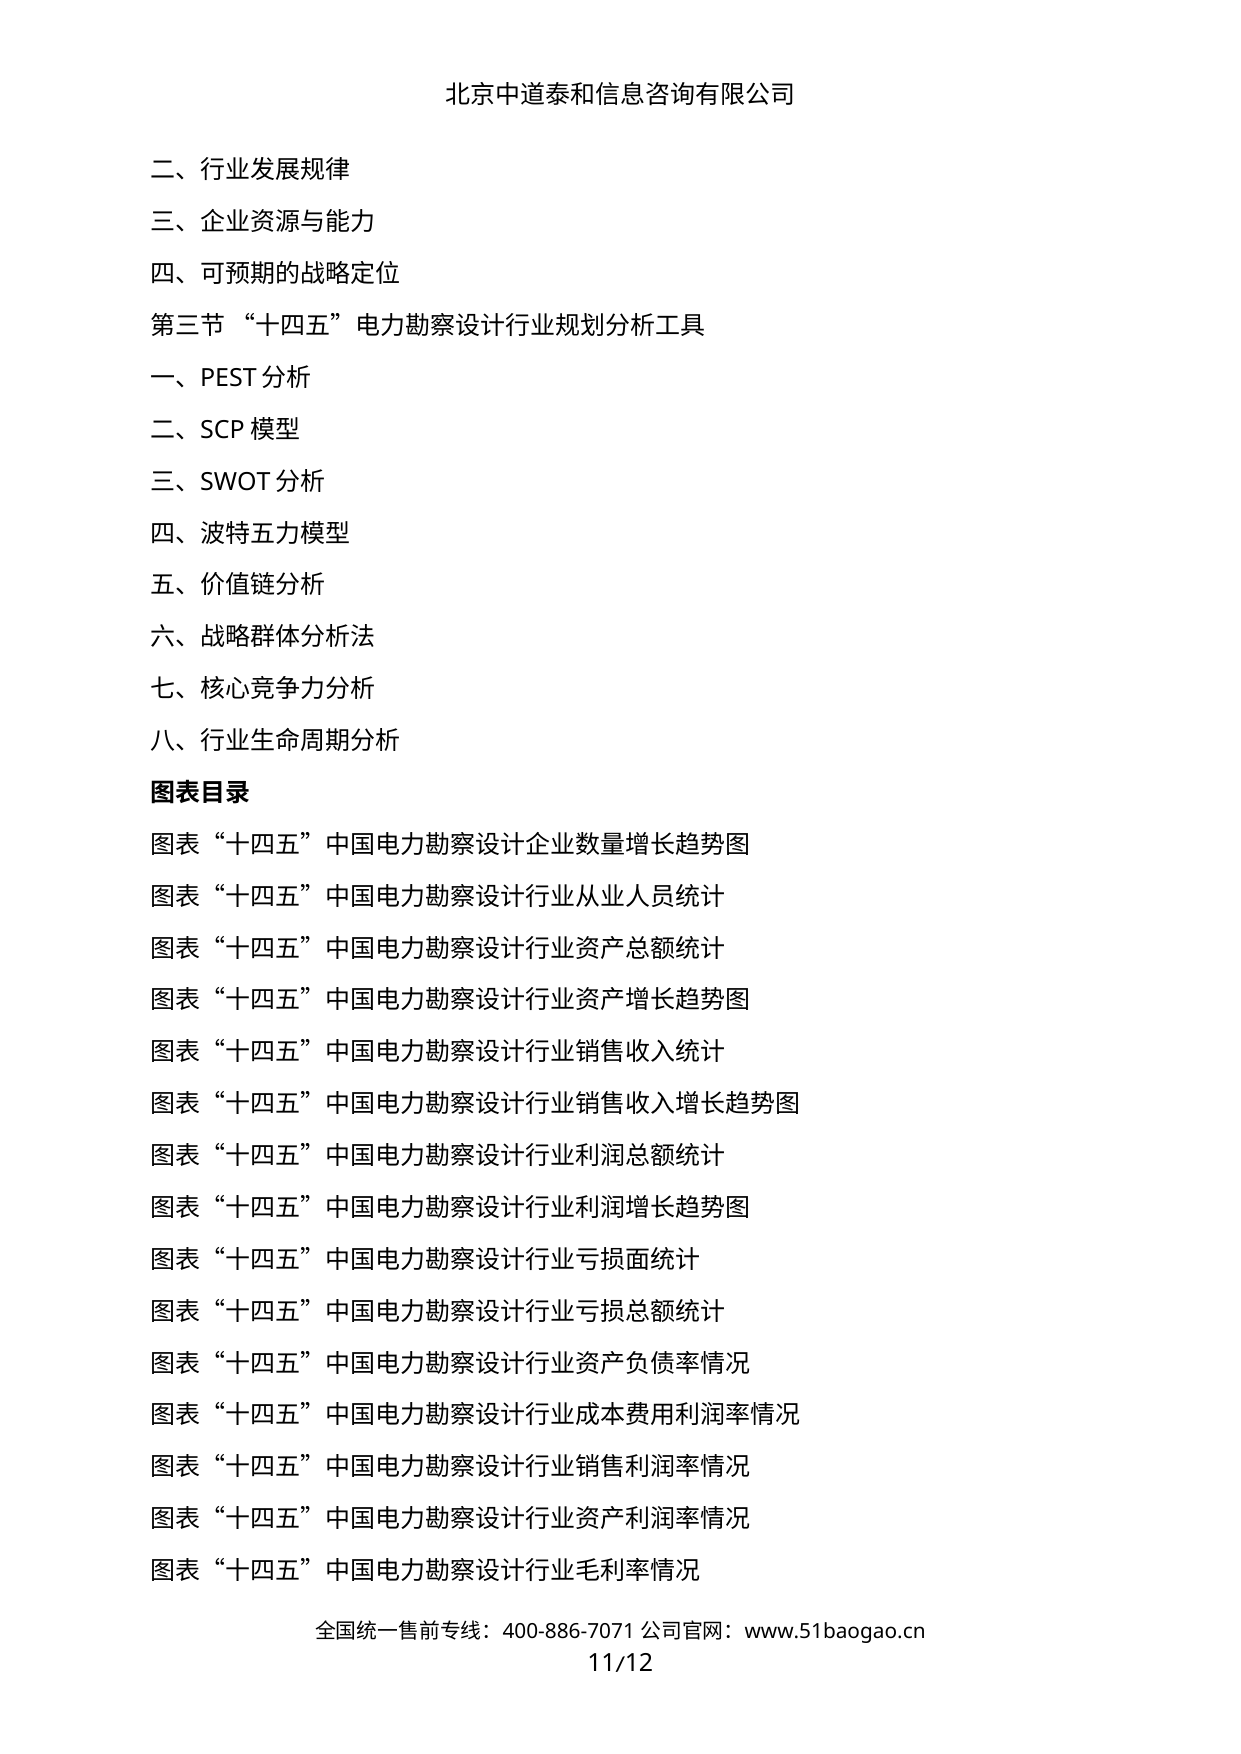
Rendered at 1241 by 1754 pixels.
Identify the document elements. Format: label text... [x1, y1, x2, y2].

text 三、SWOT分析 [150, 461, 1090, 497]
text 图表“十四五”中国电力勘察设计行业亏损面统计 [150, 1239, 1090, 1276]
text 图表“十四五”中国电力勘察设计行业利润总额统计 [150, 1136, 1090, 1172]
text 一、PEST分析 [150, 357, 1090, 394]
text 六、战略群体分析法 [150, 617, 1090, 653]
text 图表“十四五”中国电力勘察设计行业资产负债率情况 [150, 1343, 1090, 1379]
text 图表“十四五”中国电力勘察设计行业销售收入统计 [150, 1032, 1090, 1068]
text 三、企业资源与能力 [150, 202, 1090, 238]
text 二、行业发展规律 [150, 150, 1090, 186]
text 七、核心竞争力分析 [150, 669, 1090, 705]
text 图表目录 [150, 772, 1090, 809]
text 图表“十四五”中国电力勘察设计行业销售收入增长趋势图 [150, 1084, 1090, 1120]
text 图表“十四五”中国电力勘察设计行业利润增长趋势图 [150, 1187, 1090, 1224]
text 图表“十四五”中国电力勘察设计行业亏损总额统计 [150, 1291, 1090, 1327]
text 第三节 “十四五”电力勘察设计行业规划分析工具 [150, 306, 1090, 342]
text 图表“十四五”中国电力勘察设计行业成本费用利润率情况 [150, 1395, 1090, 1431]
text 图表“十四五”中国电力勘察设计行业毛利率情况 [150, 1551, 1090, 1587]
text 五、价值链分析 [150, 565, 1090, 601]
text 图表“十四五”中国电力勘察设计行业资产利润率情况 [150, 1499, 1090, 1535]
text 八、行业生命周期分析 [150, 721, 1090, 757]
text 图表“十四五”中国电力勘察设计行业销售利润率情况 [150, 1447, 1090, 1483]
text 图表“十四五”中国电力勘察设计行业从业人员统计 [150, 876, 1090, 912]
text 图表“十四五”中国电力勘察设计行业资产增长趋势图 [150, 980, 1090, 1016]
text 四、波特五力模型 [150, 513, 1090, 549]
text 图表“十四五”中国电力勘察设计行业资产总额统计 [150, 928, 1090, 964]
text 四、可预期的战略定位 [150, 254, 1090, 290]
text 二、SCP模型 [150, 409, 1090, 446]
text 图表“十四五”中国电力勘察设计企业数量增长趋势图 [150, 824, 1090, 861]
